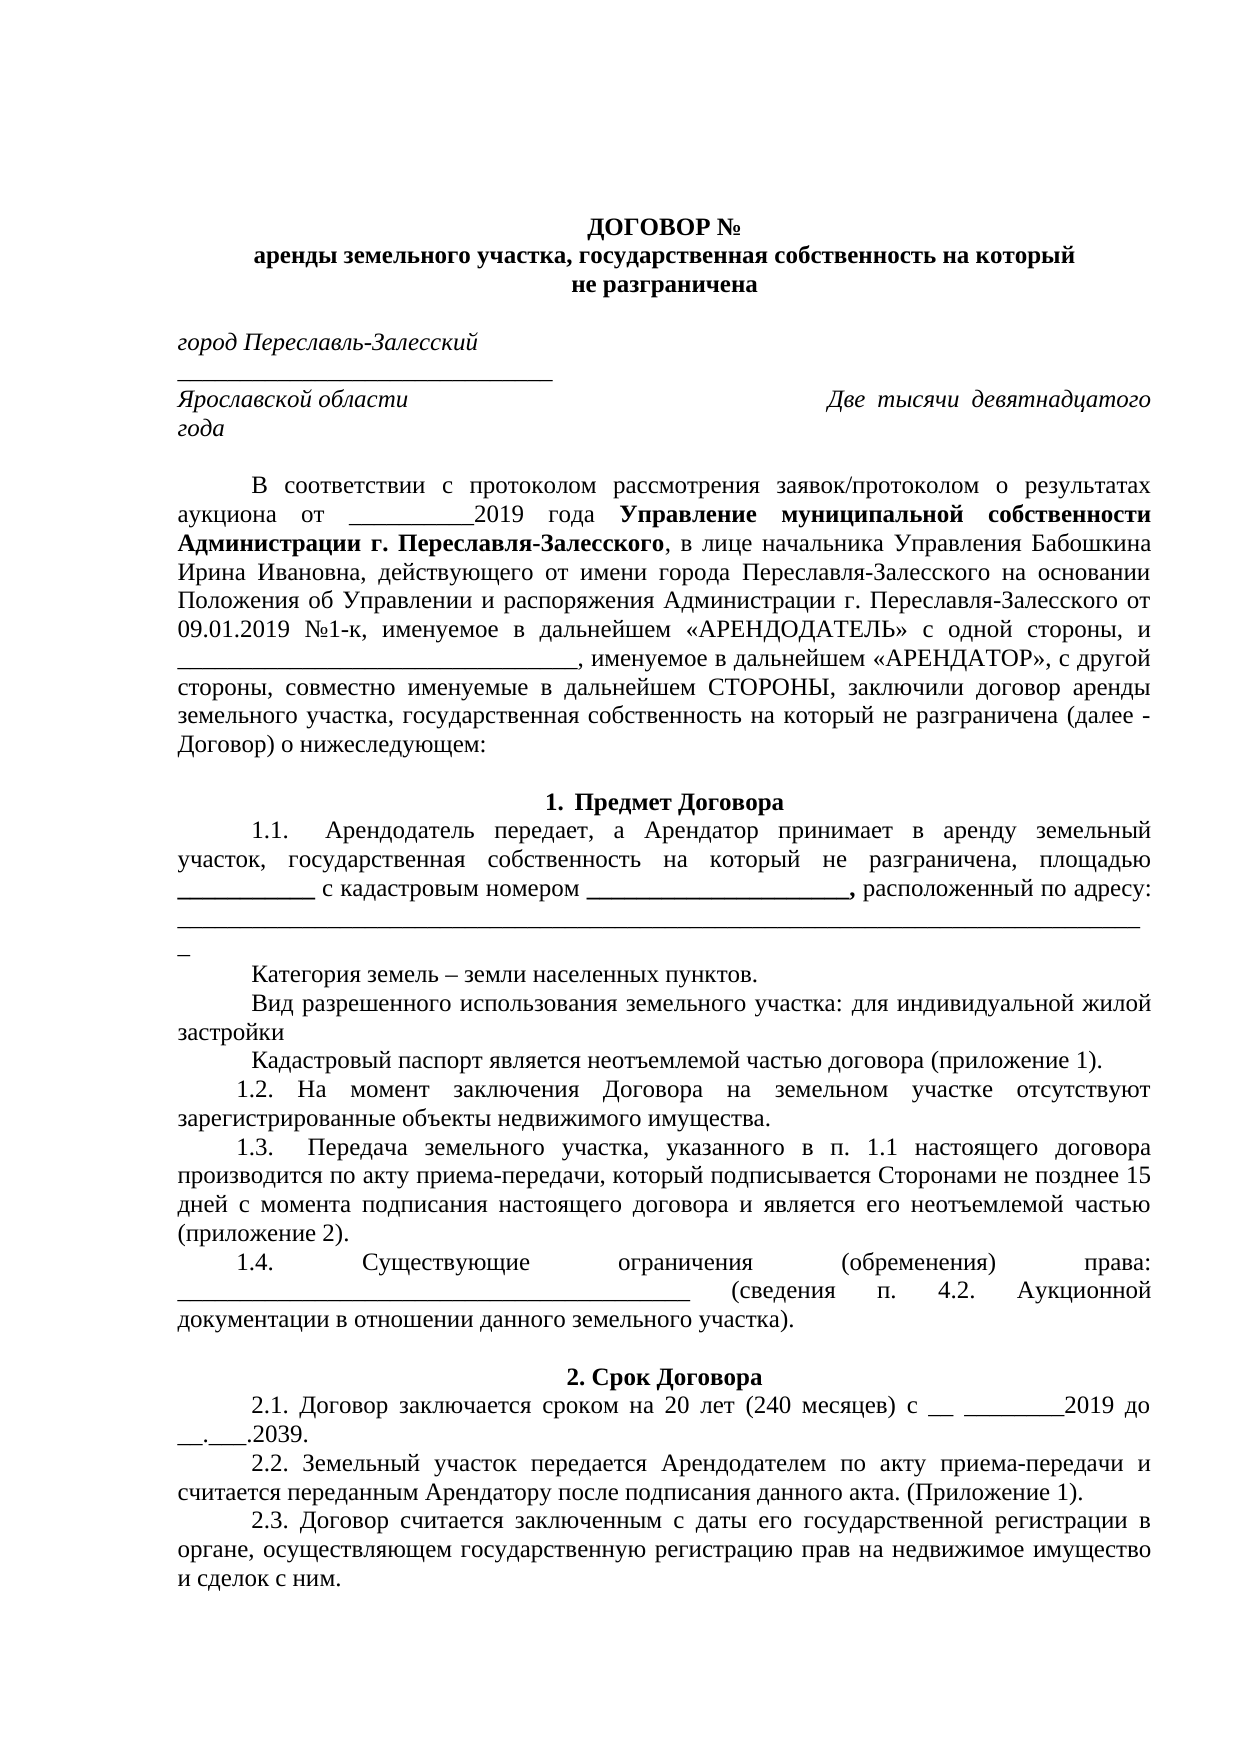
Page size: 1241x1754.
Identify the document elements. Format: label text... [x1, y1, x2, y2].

text город Переславль-Залесский ______________________________ [177, 327, 1152, 384]
text 2.2. Земельный участок передается Арендодателем по акту приема-передачи и считается переданным Арендатору после подписания данного акта. (Приложение 1). [177, 1448, 1152, 1506]
text 2.1. Договор заключается сроком на 20 лет (240 месяцев) с __ ________2019 до __.___.2039. [177, 1391, 1152, 1448]
text Ярославской области Две тысячи девятнадцатого года [177, 384, 1152, 442]
list Предмет Договора [177, 787, 1152, 816]
text 1.4. Существующие ограничения (обременения) права: _________________________________________ (сведения п. 4.2. Аукционной документации в отношении данного земельного участка). [177, 1247, 1152, 1333]
text ДОГОВОР № [177, 212, 1152, 241]
list Арендодатель передает, а Арендатор принимает в аренду земельный участок, государственная собственность на который не разграничена, площадью ___________ с кадастровым номером _____________________, расположенный по адресу: ______________________________________________________________________________ [177, 816, 1152, 959]
text 1.3. Передача земельного участка, указанного в п. 1.1 настоящего договора производится по акту приема-передачи, который подписывается Сторонами не позднее 15 дней с момента подписания настоящего договора и является его неотъемлемой частью (приложение 2). [177, 1132, 1152, 1247]
text Категория земель – земли населенных пунктов. [177, 959, 1152, 988]
text Вид разрешенного использования земельного участка: для индивидуальной жилой застройки [177, 988, 1152, 1046]
text В соответствии с протоколом рассмотрения заявок/протоколом о результатах аукциона от __________2019 года Управление муниципальной собственности Администрации г. Переславля-Залесского, в лице начальника Управления Бабошкина Ирина Ивановна, действующего от имени города Переславля-Залесского на основании Положения об Управлении и распоряжения Администрации г. Переславля-Залесского от 09.01.2019 №1-к, именуемое в дальнейшем «АРЕНДОДАТЕЛЬ» с одной стороны, и ________________________________, именуемое в дальнейшем «АРЕНДАТОР», с другой стороны, совместно именуемые в дальнейшем СТОРОНЫ, заключили договор аренды земельного участка, государственная собственность на который не разграничена (далее - Договор) о нижеследующем: [177, 471, 1152, 758]
text 1.2. На момент заключения Договора на земельном участке отсутствуют зарегистрированные объекты недвижимого имущества. [177, 1074, 1152, 1132]
text не разграничена [177, 269, 1152, 298]
text 2.3. Договор считается заключенным с даты его государственной регистрации в органе, осуществляющем государственную регистрацию прав на недвижимое имущество и сделок с ним. [177, 1506, 1152, 1592]
text 2. Срок Договора [177, 1362, 1152, 1391]
text Кадастровый паспорт является неотъемлемой частью договора (приложение 1). [177, 1046, 1152, 1074]
text аренды земельного участка, государственная собственность на который [177, 241, 1152, 269]
